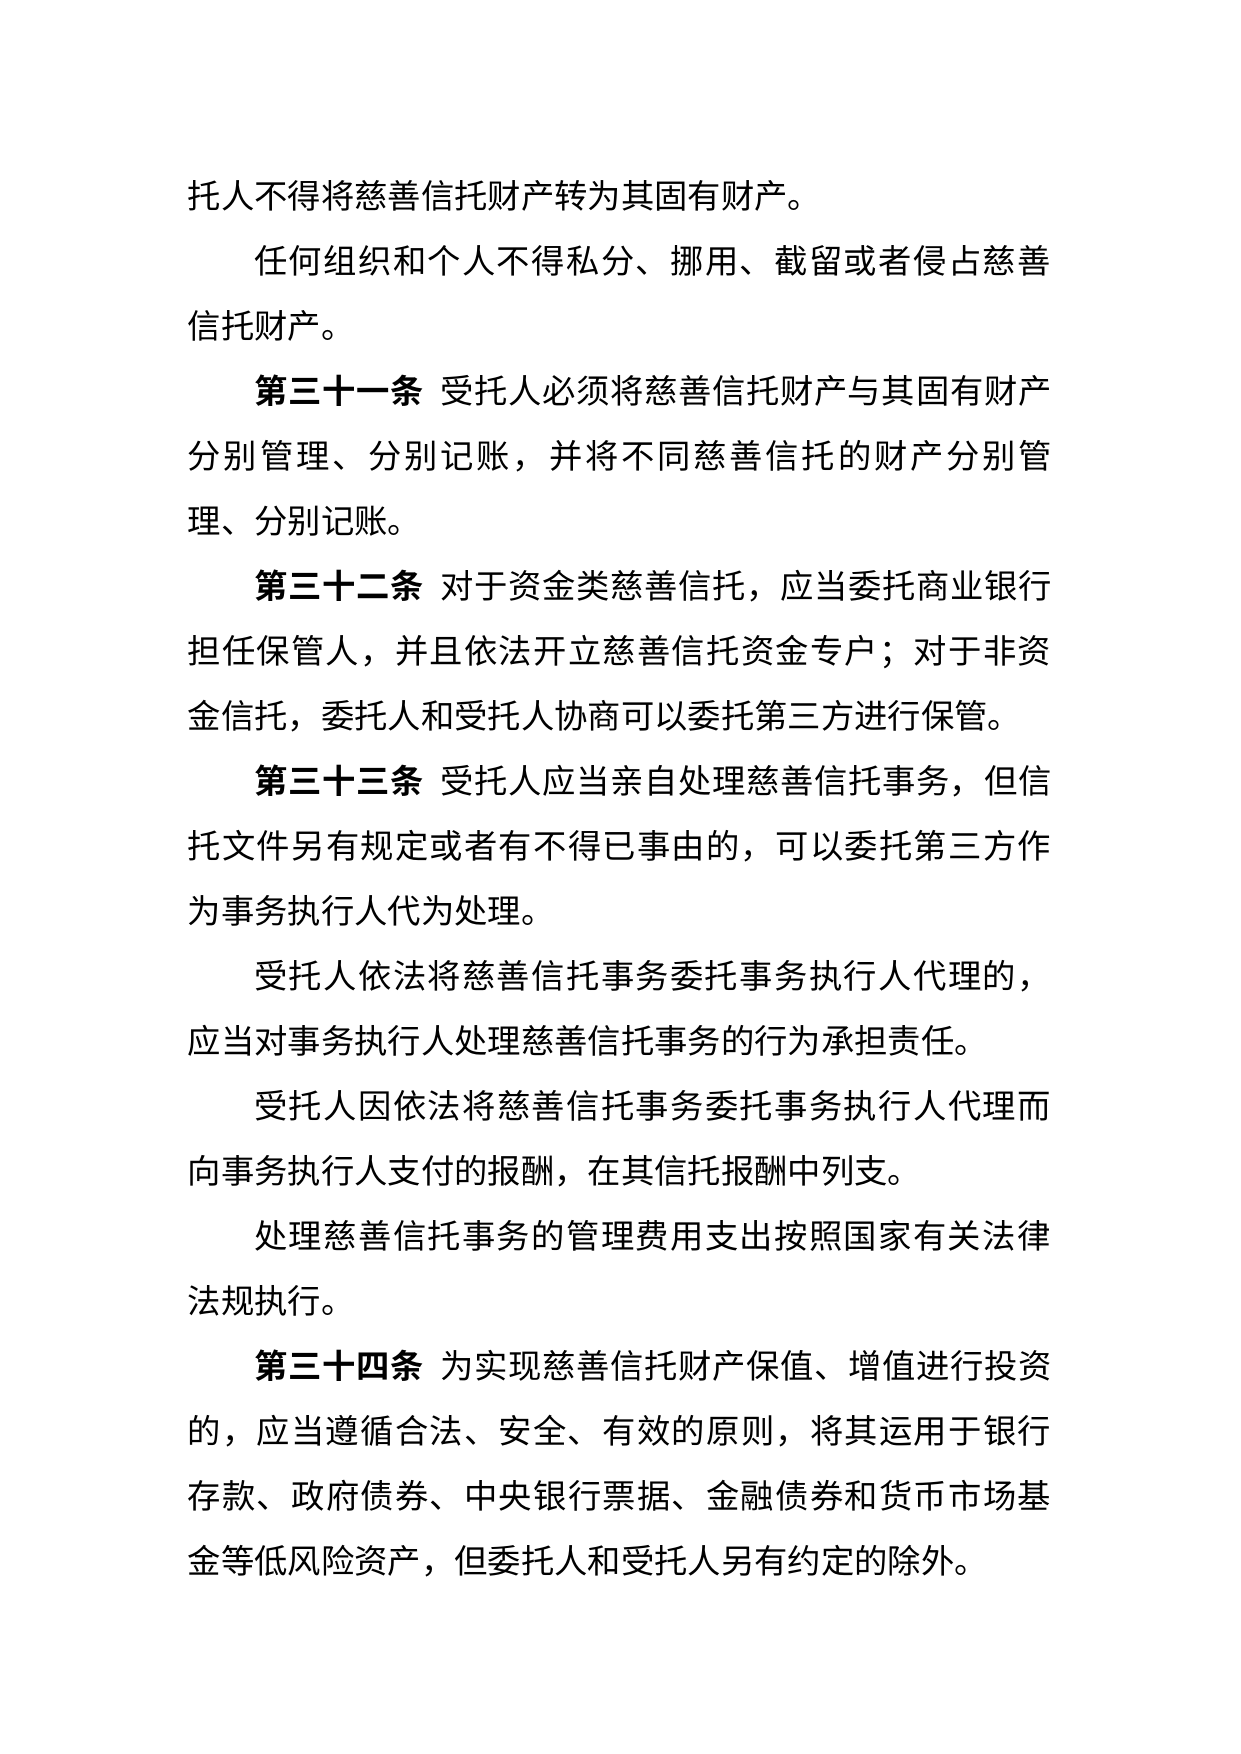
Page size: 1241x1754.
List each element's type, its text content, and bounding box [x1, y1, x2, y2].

text 受托人依法将慈善信托事务委托事务执行人代理的，应当对事务执行人处理慈善信托事务的行为承担责任。 [187, 942, 1053, 1072]
text 第三十一条 受托人必须将慈善信托财产与其固有财产分别管理、分别记账，并将不同慈善信托的财产分别管理、分别记账。 [187, 357, 1053, 552]
text 第三十三条 受托人应当亲自处理慈善信托事务，但信托文件另有规定或者有不得已事由的，可以委托第三方作为事务执行人代为处理。 [187, 747, 1053, 942]
text 第三十四条 为实现慈善信托财产保值、增值进行投资的，应当遵循合法、安全、有效的原则，将其运用于银行存款、政府债券、中央银行票据、金融债券和货币市场基金等低风险资产，但委托人和受托人另有约定的除外。 [187, 1332, 1053, 1592]
text 第三十二条 对于资金类慈善信托，应当委托商业银行担任保管人，并且依法开立慈善信托资金专户；对于非资金信托，委托人和受托人协商可以委托第三方进行保管。 [187, 552, 1053, 747]
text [187, 162, 1053, 227]
text 任何组织和个人不得私分、挪用、截留或者侵占慈善信托财产。 [187, 227, 1053, 357]
text 处理慈善信托事务的管理费用支出按照国家有关法律法规执行。 [187, 1202, 1053, 1332]
text 受托人因依法将慈善信托事务委托事务执行人代理而向事务执行人支付的报酬，在其信托报酬中列支。 [187, 1072, 1053, 1202]
